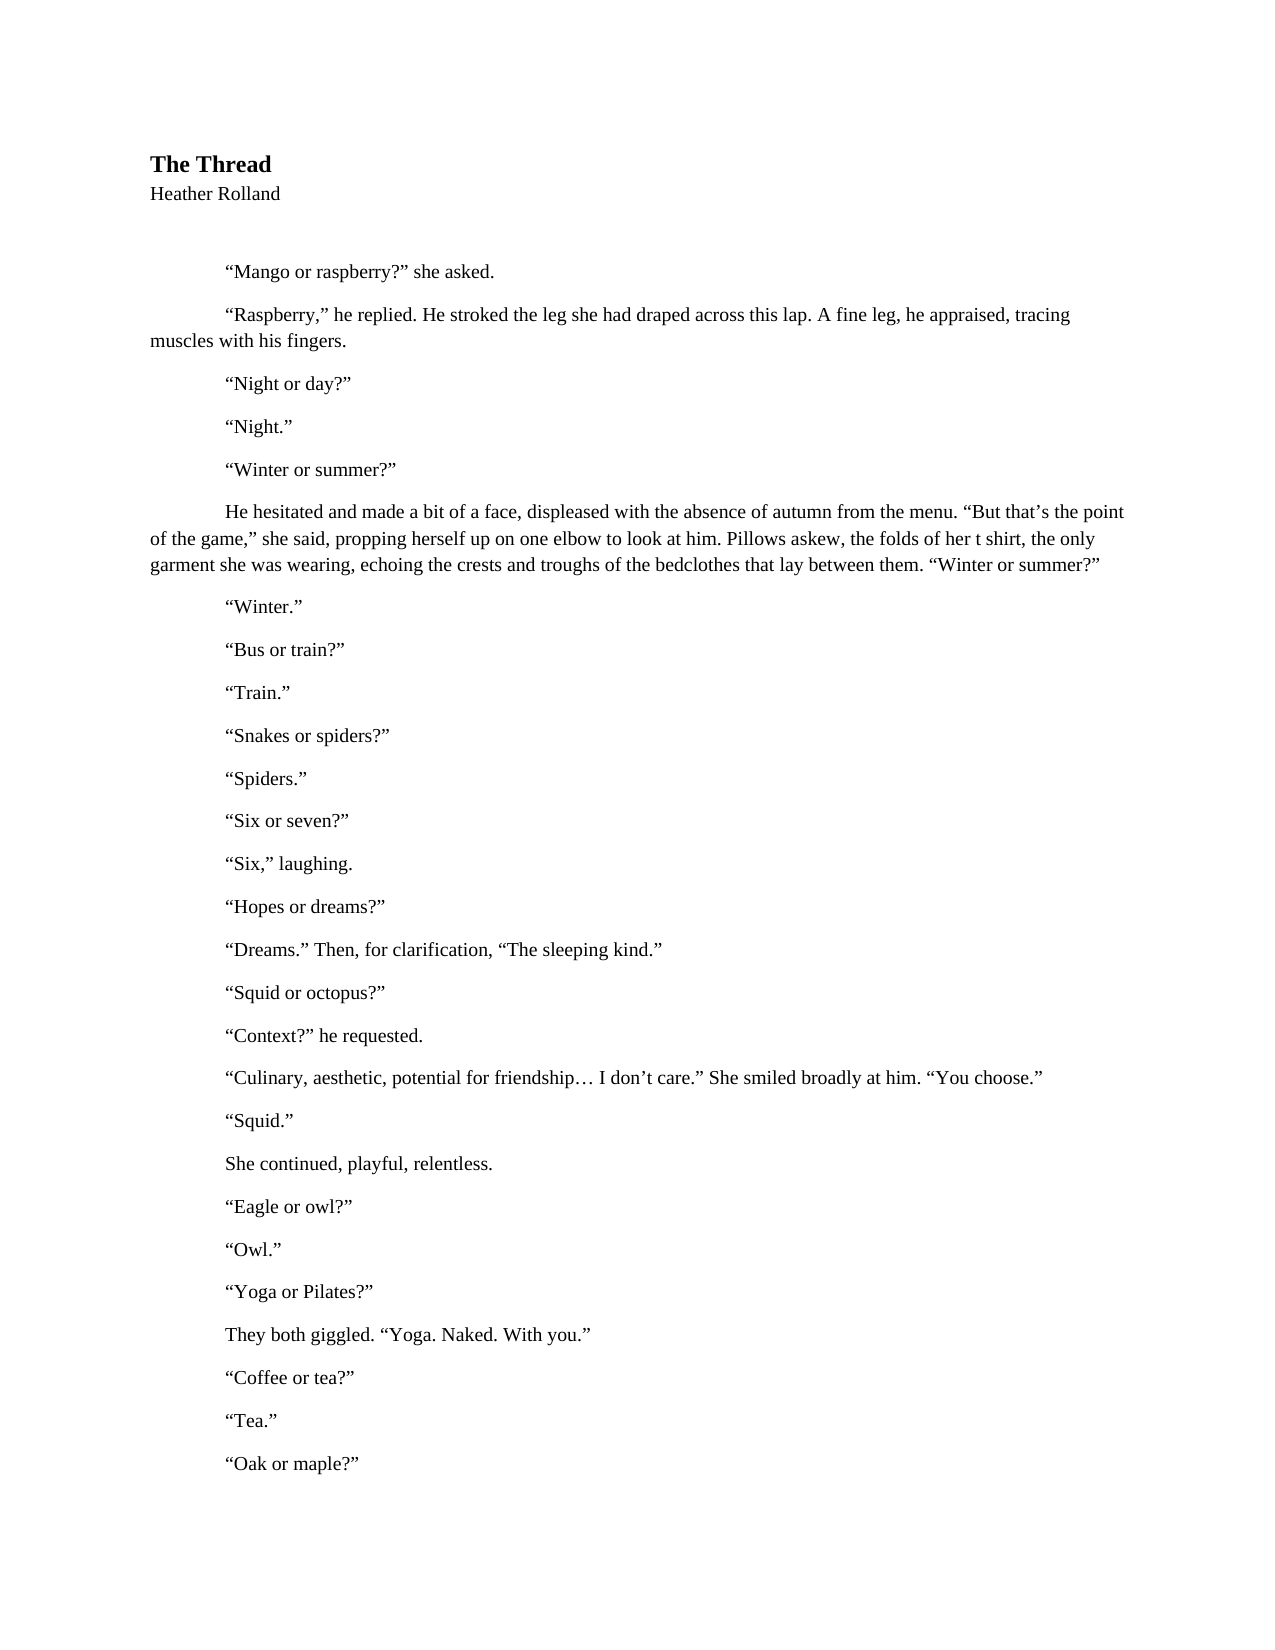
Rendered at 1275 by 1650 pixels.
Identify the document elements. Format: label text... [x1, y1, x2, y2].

text “Raspberry,” he replied. He stroked the leg she had draped across this lap. A fine leg, he appraised, tracing muscles with his fingers. [150, 303, 1125, 352]
text “Squid.” [150, 1109, 1125, 1132]
text “Owl.” [150, 1238, 1125, 1260]
text The Thread [150, 150, 1125, 178]
text “Spiders.” [150, 767, 1125, 789]
text “Tea.” [150, 1409, 1125, 1432]
text “Snakes or spiders?” [150, 724, 1125, 747]
text “Culinary, aesthetic, potential for friendship… I don’t care.” She smiled broadly at him. “You choose.” [150, 1066, 1125, 1089]
text He hesitated and made a bit of a face, displeased with the absence of autumn from the menu. “But that’s the point of the game,” she said, propping herself up on one elbow to look at him. Pillows askew, the folds of her t shirt, the only garment she was wearing, echoing the crests and troughs of the bedclothes that lay between them. “Winter or summer?” [150, 500, 1125, 575]
text “Coffee or tea?” [150, 1366, 1125, 1389]
text They both giggled. “Yoga. Naked. With you.” [150, 1323, 1125, 1346]
text “Context?” he requested. [150, 1023, 1125, 1046]
text Heather Rolland [150, 182, 1125, 204]
text “Oak or maple?” [150, 1452, 1125, 1474]
text “Six,” laughing. [150, 852, 1125, 875]
text She continued, playful, relentless. [150, 1152, 1125, 1175]
text “Mango or raspberry?” she asked. [150, 260, 1125, 283]
text “Winter.” [150, 595, 1125, 618]
text “Dreams.” Then, for clarification, “The sleeping kind.” [150, 938, 1125, 961]
text “Eagle or owl?” [150, 1195, 1125, 1218]
text “Night or day?” [150, 372, 1125, 395]
text “Yoga or Pilates?” [150, 1280, 1125, 1303]
text “Winter or summer?” [150, 457, 1125, 480]
text “Squid or octopus?” [150, 981, 1125, 1003]
text “Train.” [150, 681, 1125, 704]
text “Hopes or dreams?” [150, 895, 1125, 918]
text “Bus or train?” [150, 638, 1125, 661]
text “Six or seven?” [150, 809, 1125, 832]
text “Night.” [150, 415, 1125, 437]
